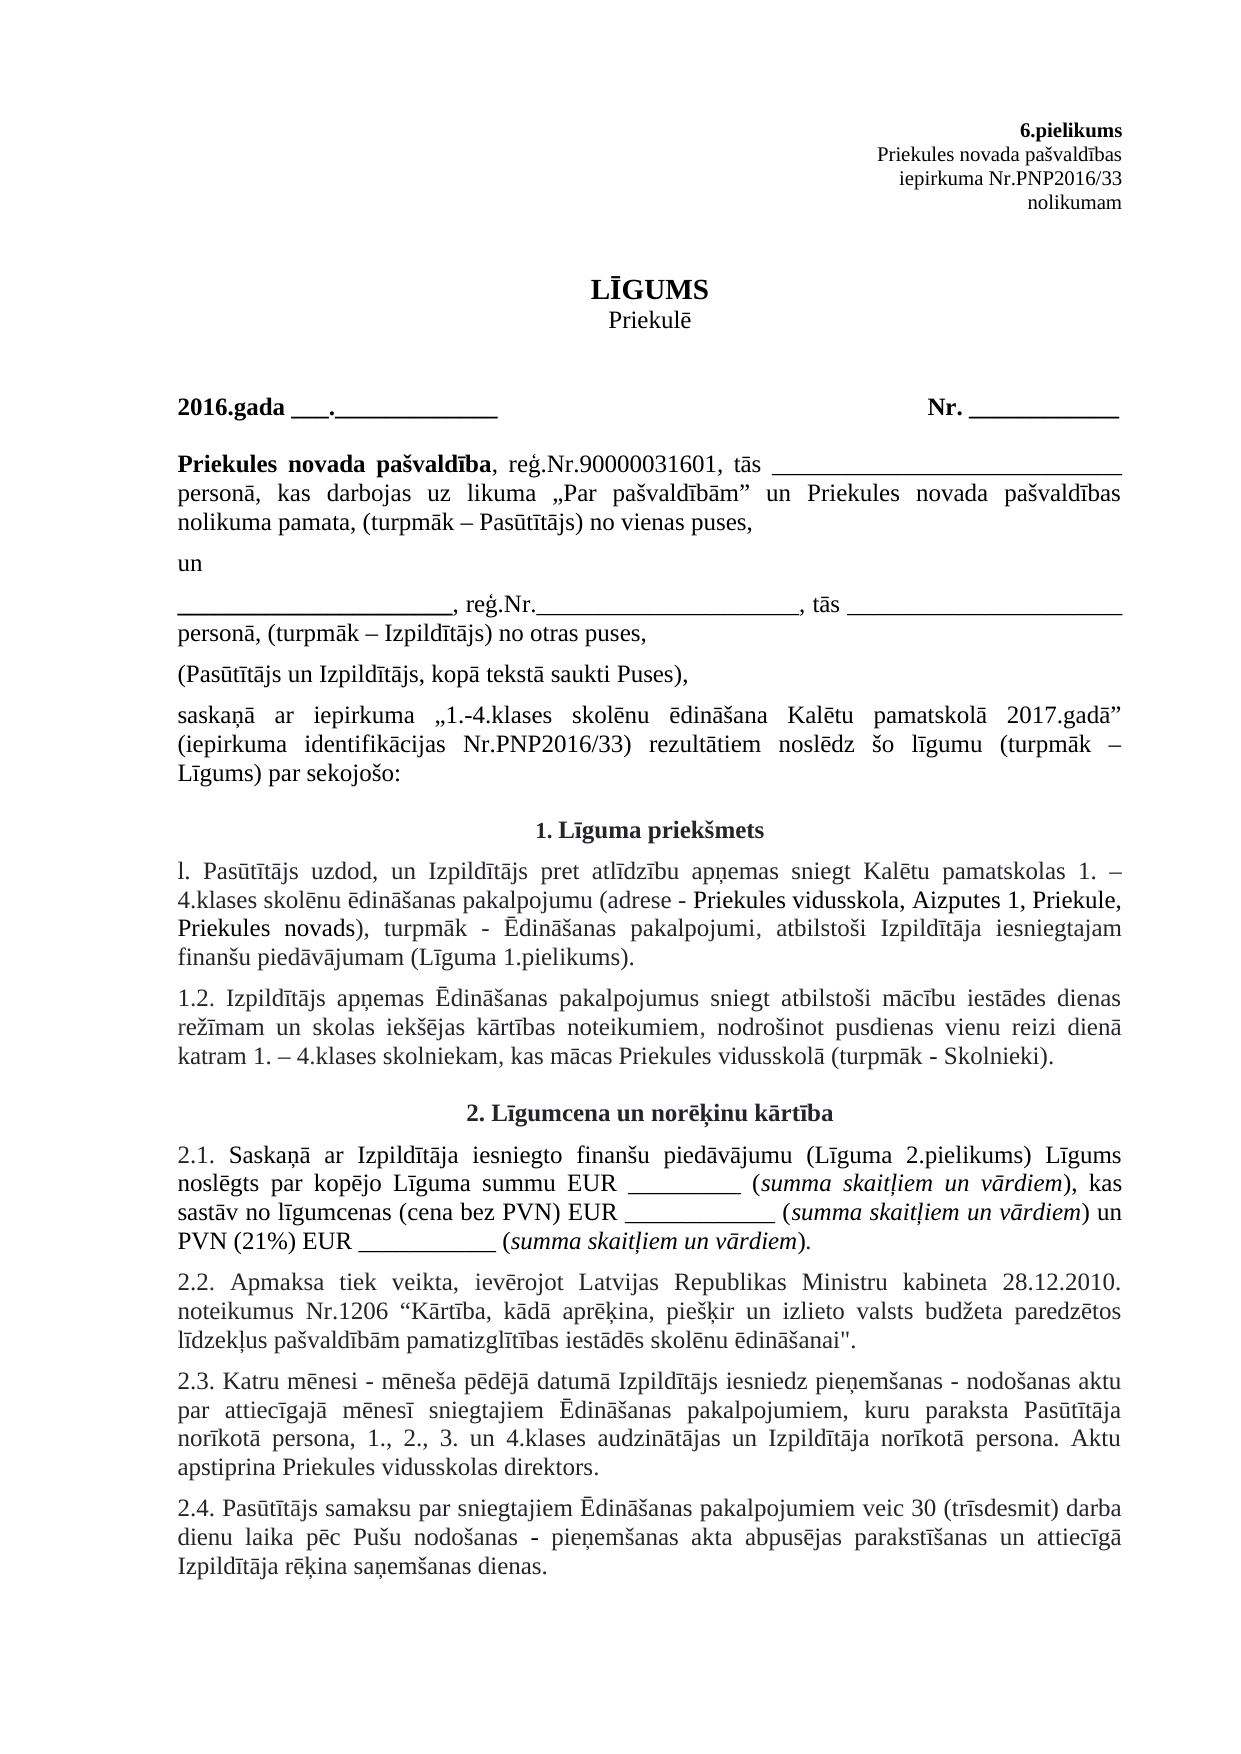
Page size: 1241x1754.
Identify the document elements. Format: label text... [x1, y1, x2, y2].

text nolikumam [290, 190, 1122, 214]
text Priekules novada pašvaldība, reģ.Nr.90000031601, tās ____________________________ personā, kas darbojas uz likuma „Par pašvaldībām” un Priekules novada pašvaldības nolikuma pamata, (turpmāk – Pasūtītājs) no vienas puses, [177, 449, 1122, 535]
text 2.3. Katru mēnesi - mēneša pēdējā datumā Izpildītājs iesniedz pieņemšanas - nodošanas aktu par attiecīgajā mēnesī sniegtajiem Ēdināšanas pakalpojumiem, kuru paraksta Pasūtītāja norīkotā persona, 1., 2., 3. un 4.klases audzinātājas un Izpildītāja norīkotā persona. Aktu apstiprina Priekules vidusskolas direktors. [177, 1366, 1122, 1481]
text ______________________, reģ.Nr._____________________, tās ______________________ personā, (turpmāk – Izpildītājs) no otras puses, [177, 589, 1122, 647]
text LĪGUMS [177, 272, 1122, 305]
text (Pasūtītājs un Izpildītājs, kopā tekstā saukti Puses), [177, 659, 1122, 688]
text 6.pielikums [177, 118, 1122, 142]
text iepirkuma Nr.PNP2016/33 [177, 166, 1122, 190]
text l. Pasūtītājs uzdod, un Izpildītājs pret atlīdzību apņemas sniegt Kalētu pamatskolas 1. – 4.klases skolēnu ēdināšanas pakalpojumu (adrese - Priekules vidusskola, Aizputes 1, Priekule, Priekules novads), turpmāk - Ēdināšanas pakalpojumi, atbilstoši Izpildītāja iesniegtajam finanšu piedāvājumam (Līguma 1.pielikums). [177, 856, 1122, 971]
text 1. Līguma priekšmets [177, 815, 1122, 843]
text Priekules novada pašvaldības [177, 142, 1122, 166]
text 2.1. Saskaņā ar Izpildītāja iesniegto finanšu piedāvājumu (Līguma 2.pielikums) Līgums noslēgts par kopējo Līguma summu EUR _________ (summa skaitļiem un vārdiem), kas sastāv no līgumcenas (cena bez PVN) EUR ____________ (summa skaitļiem un vārdiem) un PVN (21%) EUR ___________ (summa skaitļiem un vārdiem). [177, 1140, 1122, 1255]
text 2. Līgumcena un norēķinu kārtība [177, 1098, 1122, 1127]
text 2.4. Pasūtītājs samaksu par sniegtajiem Ēdināšanas pakalpojumiem veic 30 (trīsdesmit) darba dienu laika pēc Pušu nodošanas - pieņemšanas akta abpusējas parakstīšanas un attiecīgā Izpildītāja rēķina saņemšanas dienas. [177, 1493, 1122, 1580]
text 2016.gada ___._____________ Nr. ____________ [177, 392, 1122, 420]
text un [177, 548, 1122, 577]
text 2.2. Apmaksa tiek veikta, ievērojot Latvijas Republikas Ministru kabineta 28.12.2010. noteikumus Nr.1206 “Kārtība, kādā aprēķina, piešķir un izlieto valsts budžeta paredzētos līdzekļus pašvaldībām pamatizglītības iestādēs skolēnu ēdināšanai". [177, 1267, 1122, 1353]
text 1.2. Izpildītājs apņemas Ēdināšanas pakalpojumus sniegt atbilstoši mācību iestādes dienas režīmam un skolas iekšējas kārtības noteikumiem, nodrošinot pusdienas vienu reizi dienā katram 1. – 4.klases skolniekam, kas mācas Priekules vidusskolā (turpmāk - Skolnieki). [177, 983, 1122, 1070]
text saskaņā ar iepirkuma „1.-4.klases skolēnu ēdināšana Kalētu pamatskolā 2017.gadā” (iepirkuma identifikācijas Nr.PNP2016/33) rezultātiem noslēdz šo līgumu (turpmāk – Līgums) par sekojošo: [177, 700, 1122, 787]
text Priekulē [177, 305, 1122, 334]
